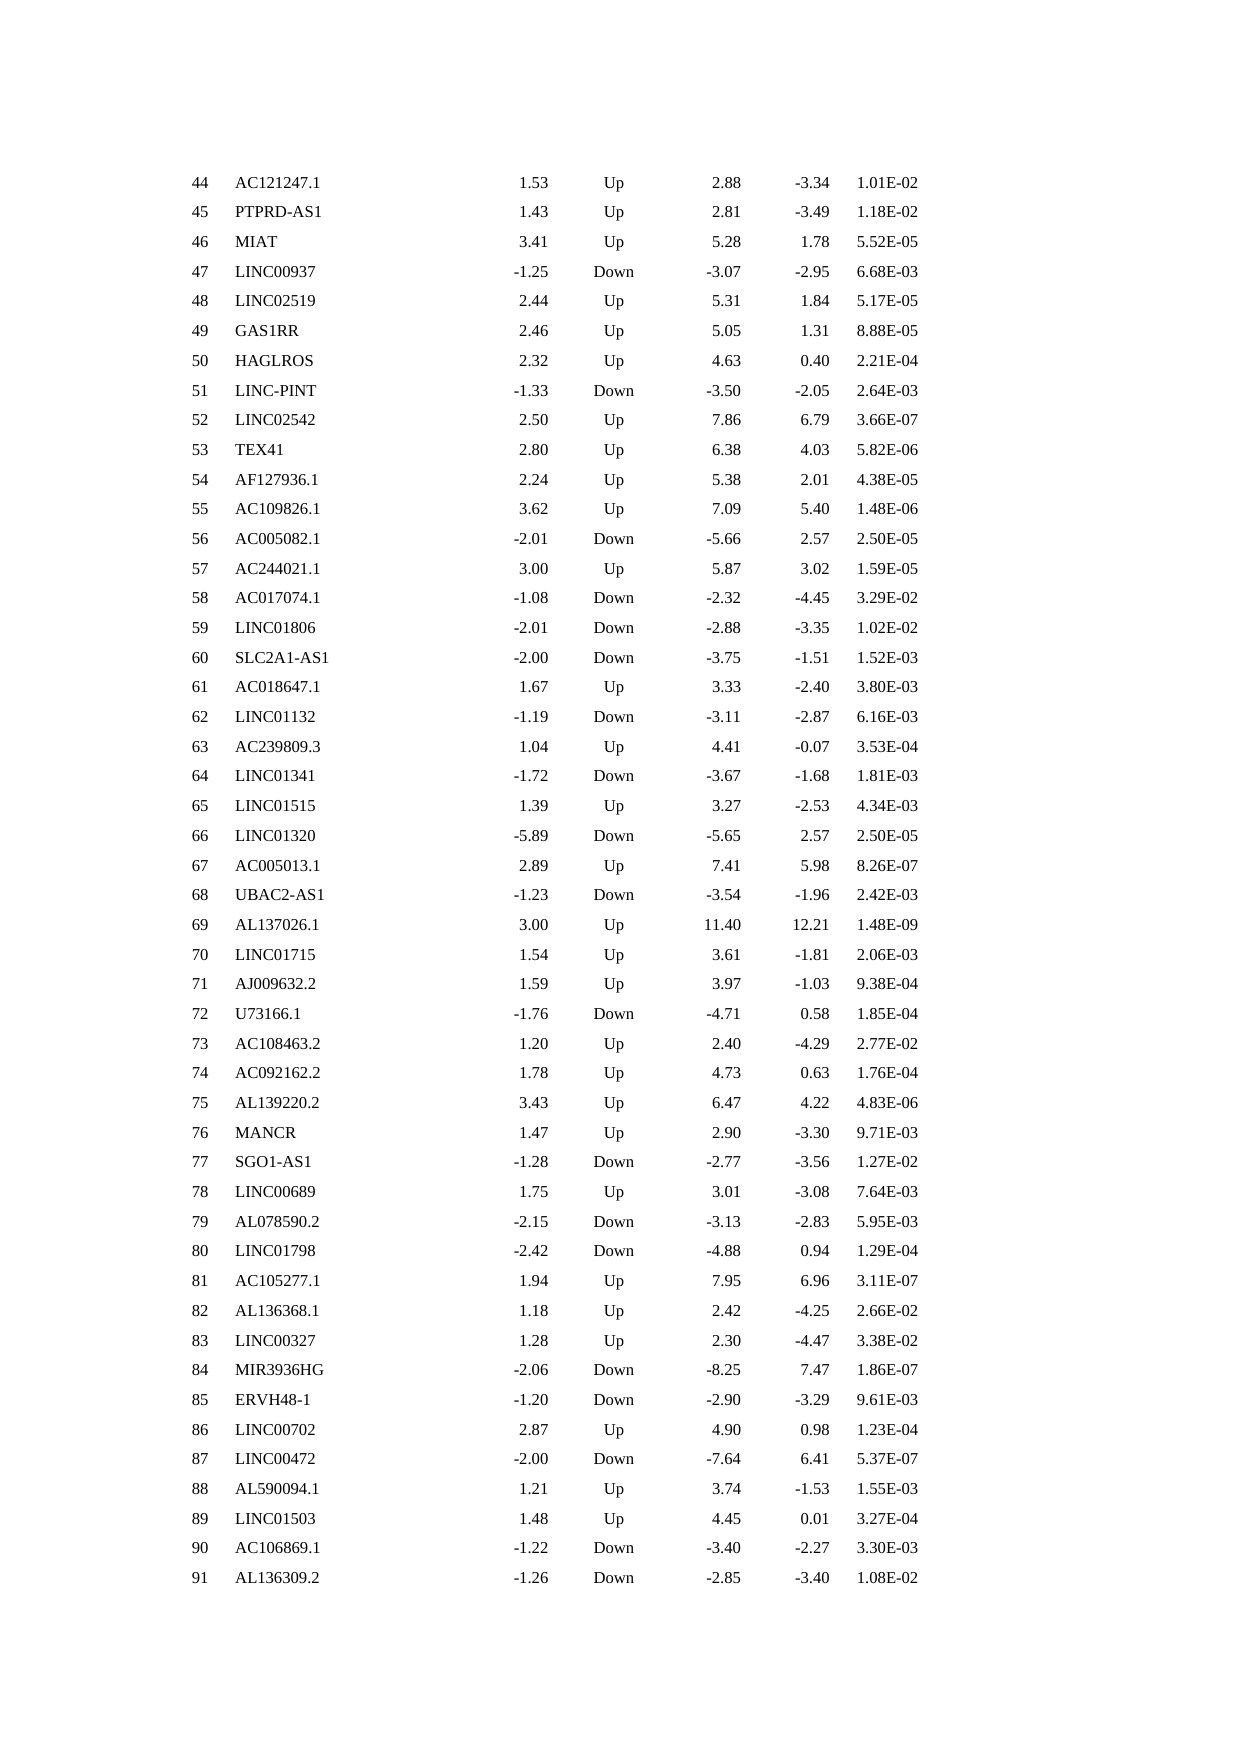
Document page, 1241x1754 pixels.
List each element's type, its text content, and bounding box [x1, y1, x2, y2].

table_cell 6.79 [752, 400, 841, 429]
table_cell 2.88 [668, 162, 752, 192]
table_cell 2.57 [752, 815, 841, 845]
table_cell 0.94 [752, 1231, 841, 1260]
table_cell 1.48E-09 [841, 904, 929, 934]
table_cell 1.48E-06 [841, 489, 929, 518]
table_cell 1.27E-02 [841, 1142, 929, 1171]
table_cell -5.66 [668, 518, 752, 548]
table_cell 2.24 [382, 459, 559, 488]
table_cell LINC00702 [224, 1409, 382, 1438]
table_cell LINC01798 [224, 1231, 382, 1260]
table_cell -3.07 [668, 251, 752, 281]
table_cell Up [559, 1260, 668, 1290]
table_cell Down [559, 993, 668, 1023]
table_cell -1.03 [752, 964, 841, 993]
table_cell 1.43 [382, 192, 559, 221]
table_cell AC092162.2 [224, 1053, 382, 1082]
table_cell 5.40 [752, 489, 841, 518]
table_cell 84 [176, 1350, 224, 1379]
table_cell 9.38E-04 [841, 964, 929, 993]
table_cell -1.96 [752, 875, 841, 904]
table_cell 0.63 [752, 1053, 841, 1082]
table_cell -2.05 [752, 370, 841, 399]
table_cell Up [559, 1082, 668, 1112]
table_cell U73166.1 [224, 993, 382, 1023]
table_cell Down [559, 875, 668, 904]
table_cell 1.18 [382, 1290, 559, 1320]
table_cell -1.22 [382, 1528, 559, 1557]
table_cell 44 [176, 162, 224, 192]
table_cell Down [559, 815, 668, 845]
table_cell 3.33 [668, 667, 752, 696]
table_cell -5.65 [668, 815, 752, 845]
table_cell 4.22 [752, 1082, 841, 1112]
table_cell 3.00 [382, 904, 559, 934]
table_cell AF127936.1 [224, 459, 382, 488]
table_cell -2.85 [668, 1557, 752, 1587]
table_cell 2.42E-03 [841, 875, 929, 904]
table_cell 5.05 [668, 310, 752, 340]
table_cell Up [559, 785, 668, 815]
table_cell UBAC2-AS1 [224, 875, 382, 904]
table_cell Up [559, 934, 668, 963]
table_cell -1.28 [382, 1142, 559, 1171]
table_cell LINC01132 [224, 696, 382, 726]
table_cell Down [559, 1528, 668, 1557]
table_cell -2.27 [752, 1528, 841, 1557]
table_cell 4.41 [668, 726, 752, 756]
table_cell 2.77E-02 [841, 1023, 929, 1053]
table_cell Up [559, 192, 668, 221]
table_cell Down [559, 1231, 668, 1260]
table_cell 70 [176, 934, 224, 963]
table_cell 51 [176, 370, 224, 399]
table_cell 89 [176, 1498, 224, 1528]
table_cell 2.66E-02 [841, 1290, 929, 1320]
table_cell 6.47 [668, 1082, 752, 1112]
table_cell 59 [176, 607, 224, 637]
table_cell AC005082.1 [224, 518, 382, 548]
table_cell 78 [176, 1171, 224, 1201]
table_cell 62 [176, 696, 224, 726]
table_cell 52 [176, 400, 224, 429]
table_cell -1.53 [752, 1468, 841, 1498]
table_cell Down [559, 1201, 668, 1231]
table_cell 3.00 [382, 548, 559, 578]
table_cell Up [559, 845, 668, 874]
table_cell 5.17E-05 [841, 281, 929, 310]
table_cell 6.41 [752, 1439, 841, 1468]
table_cell 2.80 [382, 429, 559, 459]
table_cell 1.18E-02 [841, 192, 929, 221]
table_cell LINC01320 [224, 815, 382, 845]
table_cell AC108463.2 [224, 1023, 382, 1053]
table_cell -3.29 [752, 1379, 841, 1409]
table_cell -3.08 [752, 1171, 841, 1201]
table_cell LINC02542 [224, 400, 382, 429]
table_cell -8.25 [668, 1350, 752, 1379]
table_cell 1.78 [382, 1053, 559, 1082]
table_cell Up [559, 162, 668, 192]
table_cell 5.98 [752, 845, 841, 874]
table_cell -2.87 [752, 696, 841, 726]
table_cell 86 [176, 1409, 224, 1438]
table_cell 1.52E-03 [841, 637, 929, 667]
table_cell -2.95 [752, 251, 841, 281]
table_cell 45 [176, 192, 224, 221]
table_cell -2.90 [668, 1379, 752, 1409]
table_cell AL590094.1 [224, 1468, 382, 1498]
table_cell 1.81E-03 [841, 756, 929, 785]
table_cell 81 [176, 1260, 224, 1290]
table_cell 1.23E-04 [841, 1409, 929, 1438]
table_cell MIR3936HG [224, 1350, 382, 1379]
table_cell -4.71 [668, 993, 752, 1023]
table_cell 57 [176, 548, 224, 578]
table_cell 66 [176, 815, 224, 845]
table_cell -4.47 [752, 1320, 841, 1349]
table_cell Down [559, 607, 668, 637]
table_cell AC105277.1 [224, 1260, 382, 1290]
table_cell 5.95E-03 [841, 1201, 929, 1231]
table_cell 85 [176, 1379, 224, 1409]
table_cell 75 [176, 1082, 224, 1112]
table_cell Down [559, 696, 668, 726]
table_cell 1.55E-03 [841, 1468, 929, 1498]
table_cell 8.88E-05 [841, 310, 929, 340]
table_cell Down [559, 1379, 668, 1409]
table_cell 87 [176, 1439, 224, 1468]
table_cell Down [559, 756, 668, 785]
table_cell 3.01 [668, 1171, 752, 1201]
table_cell 4.90 [668, 1409, 752, 1438]
table_cell Up [559, 400, 668, 429]
table_cell Up [559, 340, 668, 370]
table_cell 1.39 [382, 785, 559, 815]
table_cell 4.63 [668, 340, 752, 370]
table_cell Up [559, 459, 668, 488]
table_cell AC121247.1 [224, 162, 382, 192]
table_cell 60 [176, 637, 224, 667]
table_cell -1.33 [382, 370, 559, 399]
table_cell 2.87 [382, 1409, 559, 1438]
table_cell 3.38E-02 [841, 1320, 929, 1349]
table_cell -2.01 [382, 518, 559, 548]
table_cell -1.20 [382, 1379, 559, 1409]
table_cell -3.30 [752, 1112, 841, 1142]
table_cell 5.87 [668, 548, 752, 578]
table_cell 3.43 [382, 1082, 559, 1112]
table_cell -4.88 [668, 1231, 752, 1260]
table_cell Up [559, 667, 668, 696]
table_cell 2.30 [668, 1320, 752, 1349]
table_cell 1.78 [752, 221, 841, 251]
table_cell 1.31 [752, 310, 841, 340]
table_cell MIAT [224, 221, 382, 251]
table_cell -3.49 [752, 192, 841, 221]
table_cell 6.96 [752, 1260, 841, 1290]
table_cell 63 [176, 726, 224, 756]
table_cell -3.13 [668, 1201, 752, 1231]
table_cell 2.90 [668, 1112, 752, 1142]
table_cell LINC01503 [224, 1498, 382, 1528]
table_cell -3.67 [668, 756, 752, 785]
table_cell 3.11E-07 [841, 1260, 929, 1290]
table_cell MANCR [224, 1112, 382, 1142]
table_cell LINC02519 [224, 281, 382, 310]
table_cell LINC01715 [224, 934, 382, 963]
table_cell 2.32 [382, 340, 559, 370]
table_cell Up [559, 1498, 668, 1528]
table_cell 3.74 [668, 1468, 752, 1498]
table_cell 58 [176, 578, 224, 607]
table_cell -2.00 [382, 637, 559, 667]
table_cell 3.27E-04 [841, 1498, 929, 1528]
table_cell Up [559, 221, 668, 251]
table_cell -3.40 [752, 1557, 841, 1587]
table_cell 68 [176, 875, 224, 904]
table_cell 65 [176, 785, 224, 815]
table_cell 5.37E-07 [841, 1439, 929, 1468]
table_cell -3.34 [752, 162, 841, 192]
table_cell -2.42 [382, 1231, 559, 1260]
table_cell 48 [176, 281, 224, 310]
table_cell LINC01341 [224, 756, 382, 785]
table_cell HAGLROS [224, 340, 382, 370]
table_cell -3.35 [752, 607, 841, 637]
table_cell Up [559, 489, 668, 518]
table_cell 1.85E-04 [841, 993, 929, 1023]
table_cell 4.73 [668, 1053, 752, 1082]
table_cell 2.46 [382, 310, 559, 340]
table_cell 4.38E-05 [841, 459, 929, 488]
table_cell 47 [176, 251, 224, 281]
table_cell -2.32 [668, 578, 752, 607]
table_cell -1.26 [382, 1557, 559, 1587]
table_cell -4.45 [752, 578, 841, 607]
table_cell Down [559, 251, 668, 281]
table_cell SLC2A1-AS1 [224, 637, 382, 667]
table_cell 1.59 [382, 964, 559, 993]
table_cell 5.52E-05 [841, 221, 929, 251]
table_cell Up [559, 1023, 668, 1053]
table_cell LINC00472 [224, 1439, 382, 1468]
table_cell -1.81 [752, 934, 841, 963]
table_cell -1.08 [382, 578, 559, 607]
table_cell 3.30E-03 [841, 1528, 929, 1557]
table_cell 3.80E-03 [841, 667, 929, 696]
table_cell Down [559, 370, 668, 399]
table_cell AL136368.1 [224, 1290, 382, 1320]
table_cell Down [559, 1142, 668, 1171]
table_cell -2.88 [668, 607, 752, 637]
table_cell -2.77 [668, 1142, 752, 1171]
table_cell -3.56 [752, 1142, 841, 1171]
table_cell 8.26E-07 [841, 845, 929, 874]
table_cell 2.40 [668, 1023, 752, 1053]
table_cell AJ009632.2 [224, 964, 382, 993]
table_cell 7.64E-03 [841, 1171, 929, 1201]
table_cell Up [559, 1468, 668, 1498]
table_cell AL139220.2 [224, 1082, 382, 1112]
table_cell 77 [176, 1142, 224, 1171]
table_cell -1.25 [382, 251, 559, 281]
table_cell 1.86E-07 [841, 1350, 929, 1379]
table_cell -1.51 [752, 637, 841, 667]
table_cell Up [559, 1112, 668, 1142]
table_cell 3.27 [668, 785, 752, 815]
table_cell 7.47 [752, 1350, 841, 1379]
table_cell 79 [176, 1201, 224, 1231]
table_cell -1.76 [382, 993, 559, 1023]
table_cell AL136309.2 [224, 1557, 382, 1587]
table_cell 61 [176, 667, 224, 696]
table_cell 11.40 [668, 904, 752, 934]
table_cell TEX41 [224, 429, 382, 459]
table_cell 76 [176, 1112, 224, 1142]
table_cell LINC-PINT [224, 370, 382, 399]
table_cell 1.94 [382, 1260, 559, 1290]
table_cell LINC01806 [224, 607, 382, 637]
table_cell -1.68 [752, 756, 841, 785]
table_cell Up [559, 548, 668, 578]
table_cell ERVH48-1 [224, 1379, 382, 1409]
table_cell 2.01 [752, 459, 841, 488]
table_cell 2.50 [382, 400, 559, 429]
table_cell 73 [176, 1023, 224, 1053]
table_cell 5.82E-06 [841, 429, 929, 459]
table_cell 4.03 [752, 429, 841, 459]
table_cell 2.89 [382, 845, 559, 874]
table_cell 2.64E-03 [841, 370, 929, 399]
table_cell 1.02E-02 [841, 607, 929, 637]
table_cell 0.40 [752, 340, 841, 370]
table_cell Down [559, 1350, 668, 1379]
table_cell 1.04 [382, 726, 559, 756]
table_cell 7.86 [668, 400, 752, 429]
table_cell 53 [176, 429, 224, 459]
table_cell 1.67 [382, 667, 559, 696]
table_cell Down [559, 518, 668, 548]
table_cell 72 [176, 993, 224, 1023]
table_cell 2.50E-05 [841, 518, 929, 548]
table_cell Up [559, 1409, 668, 1438]
table_cell 7.95 [668, 1260, 752, 1290]
table_cell 3.41 [382, 221, 559, 251]
table_cell 69 [176, 904, 224, 934]
table_cell Up [559, 904, 668, 934]
table_cell 50 [176, 340, 224, 370]
table_cell -5.89 [382, 815, 559, 845]
table_cell 1.75 [382, 1171, 559, 1201]
table_cell Down [559, 1557, 668, 1587]
table_cell -1.23 [382, 875, 559, 904]
table_cell 1.29E-04 [841, 1231, 929, 1260]
table_cell AC239809.3 [224, 726, 382, 756]
table_cell Up [559, 964, 668, 993]
table_cell Up [559, 1171, 668, 1201]
table_cell 0.98 [752, 1409, 841, 1438]
table_cell 2.57 [752, 518, 841, 548]
table_cell AC109826.1 [224, 489, 382, 518]
table_cell 2.42 [668, 1290, 752, 1320]
table_cell AC018647.1 [224, 667, 382, 696]
table_cell 3.97 [668, 964, 752, 993]
table_cell 2.81 [668, 192, 752, 221]
table_cell 4.83E-06 [841, 1082, 929, 1112]
table_cell 1.59E-05 [841, 548, 929, 578]
table_cell -2.15 [382, 1201, 559, 1231]
table_cell 74 [176, 1053, 224, 1082]
table_cell 46 [176, 221, 224, 251]
table_cell -4.29 [752, 1023, 841, 1053]
table_cell 1.48 [382, 1498, 559, 1528]
table_cell 80 [176, 1231, 224, 1260]
table_cell 83 [176, 1320, 224, 1349]
table_cell AC106869.1 [224, 1528, 382, 1557]
table_cell Up [559, 429, 668, 459]
table_cell 5.31 [668, 281, 752, 310]
table_cell 3.02 [752, 548, 841, 578]
table_cell 6.38 [668, 429, 752, 459]
table_cell Down [559, 578, 668, 607]
table_cell 64 [176, 756, 224, 785]
table_cell 3.66E-07 [841, 400, 929, 429]
table_cell AC005013.1 [224, 845, 382, 874]
table_cell 91 [176, 1557, 224, 1587]
table_cell -0.07 [752, 726, 841, 756]
table_cell AC017074.1 [224, 578, 382, 607]
table_cell Up [559, 1290, 668, 1320]
table_cell -2.06 [382, 1350, 559, 1379]
table_cell 6.16E-03 [841, 696, 929, 726]
table_cell 1.53 [382, 162, 559, 192]
table_cell 3.61 [668, 934, 752, 963]
table_cell AL078590.2 [224, 1201, 382, 1231]
table_cell 49 [176, 310, 224, 340]
table_cell 5.38 [668, 459, 752, 488]
table_cell -2.40 [752, 667, 841, 696]
table_cell 1.21 [382, 1468, 559, 1498]
table_cell 1.84 [752, 281, 841, 310]
table_cell -2.01 [382, 607, 559, 637]
table_cell Up [559, 1053, 668, 1082]
table_cell 0.01 [752, 1498, 841, 1528]
table_cell 90 [176, 1528, 224, 1557]
table_cell 2.21E-04 [841, 340, 929, 370]
table_cell 2.50E-05 [841, 815, 929, 845]
table_cell 1.01E-02 [841, 162, 929, 192]
table_cell 6.68E-03 [841, 251, 929, 281]
table_cell 2.06E-03 [841, 934, 929, 963]
table_cell 1.08E-02 [841, 1557, 929, 1587]
table_cell -4.25 [752, 1290, 841, 1320]
table_cell SGO1-AS1 [224, 1142, 382, 1171]
table_cell -3.50 [668, 370, 752, 399]
table_cell 5.28 [668, 221, 752, 251]
table_cell LINC01515 [224, 785, 382, 815]
table_cell LINC00689 [224, 1171, 382, 1201]
table_cell 67 [176, 845, 224, 874]
table_cell -3.40 [668, 1528, 752, 1557]
table_cell PTPRD-AS1 [224, 192, 382, 221]
table_cell Up [559, 310, 668, 340]
table_cell 3.62 [382, 489, 559, 518]
table_cell 71 [176, 964, 224, 993]
table_cell 4.34E-03 [841, 785, 929, 815]
table_cell 1.47 [382, 1112, 559, 1142]
table_cell 9.61E-03 [841, 1379, 929, 1409]
table_cell 4.45 [668, 1498, 752, 1528]
table_cell 2.44 [382, 281, 559, 310]
table_cell -2.83 [752, 1201, 841, 1231]
table_cell 3.53E-04 [841, 726, 929, 756]
table_cell 9.71E-03 [841, 1112, 929, 1142]
table_cell Up [559, 1320, 668, 1349]
table_cell -3.54 [668, 875, 752, 904]
table_cell 0.58 [752, 993, 841, 1023]
table_cell -2.00 [382, 1439, 559, 1468]
table_cell AL137026.1 [224, 904, 382, 934]
table_cell 55 [176, 489, 224, 518]
table_cell 54 [176, 459, 224, 488]
table_cell LINC00937 [224, 251, 382, 281]
table_cell 7.41 [668, 845, 752, 874]
table_cell -7.64 [668, 1439, 752, 1468]
table_cell -3.75 [668, 637, 752, 667]
table_cell 1.28 [382, 1320, 559, 1349]
table_cell 82 [176, 1290, 224, 1320]
table_cell 3.29E-02 [841, 578, 929, 607]
table_cell -3.11 [668, 696, 752, 726]
table_cell Down [559, 1439, 668, 1468]
table_cell 12.21 [752, 904, 841, 934]
table_cell 88 [176, 1468, 224, 1498]
table_cell LINC00327 [224, 1320, 382, 1349]
table_cell 1.76E-04 [841, 1053, 929, 1082]
table_cell Up [559, 281, 668, 310]
table_cell Down [559, 637, 668, 667]
table_cell 1.20 [382, 1023, 559, 1053]
table_cell 7.09 [668, 489, 752, 518]
table_cell 56 [176, 518, 224, 548]
table_cell Up [559, 726, 668, 756]
table_cell GAS1RR [224, 310, 382, 340]
table_cell -1.72 [382, 756, 559, 785]
table_cell 1.54 [382, 934, 559, 963]
table_cell -2.53 [752, 785, 841, 815]
table_cell AC244021.1 [224, 548, 382, 578]
table_cell -1.19 [382, 696, 559, 726]
